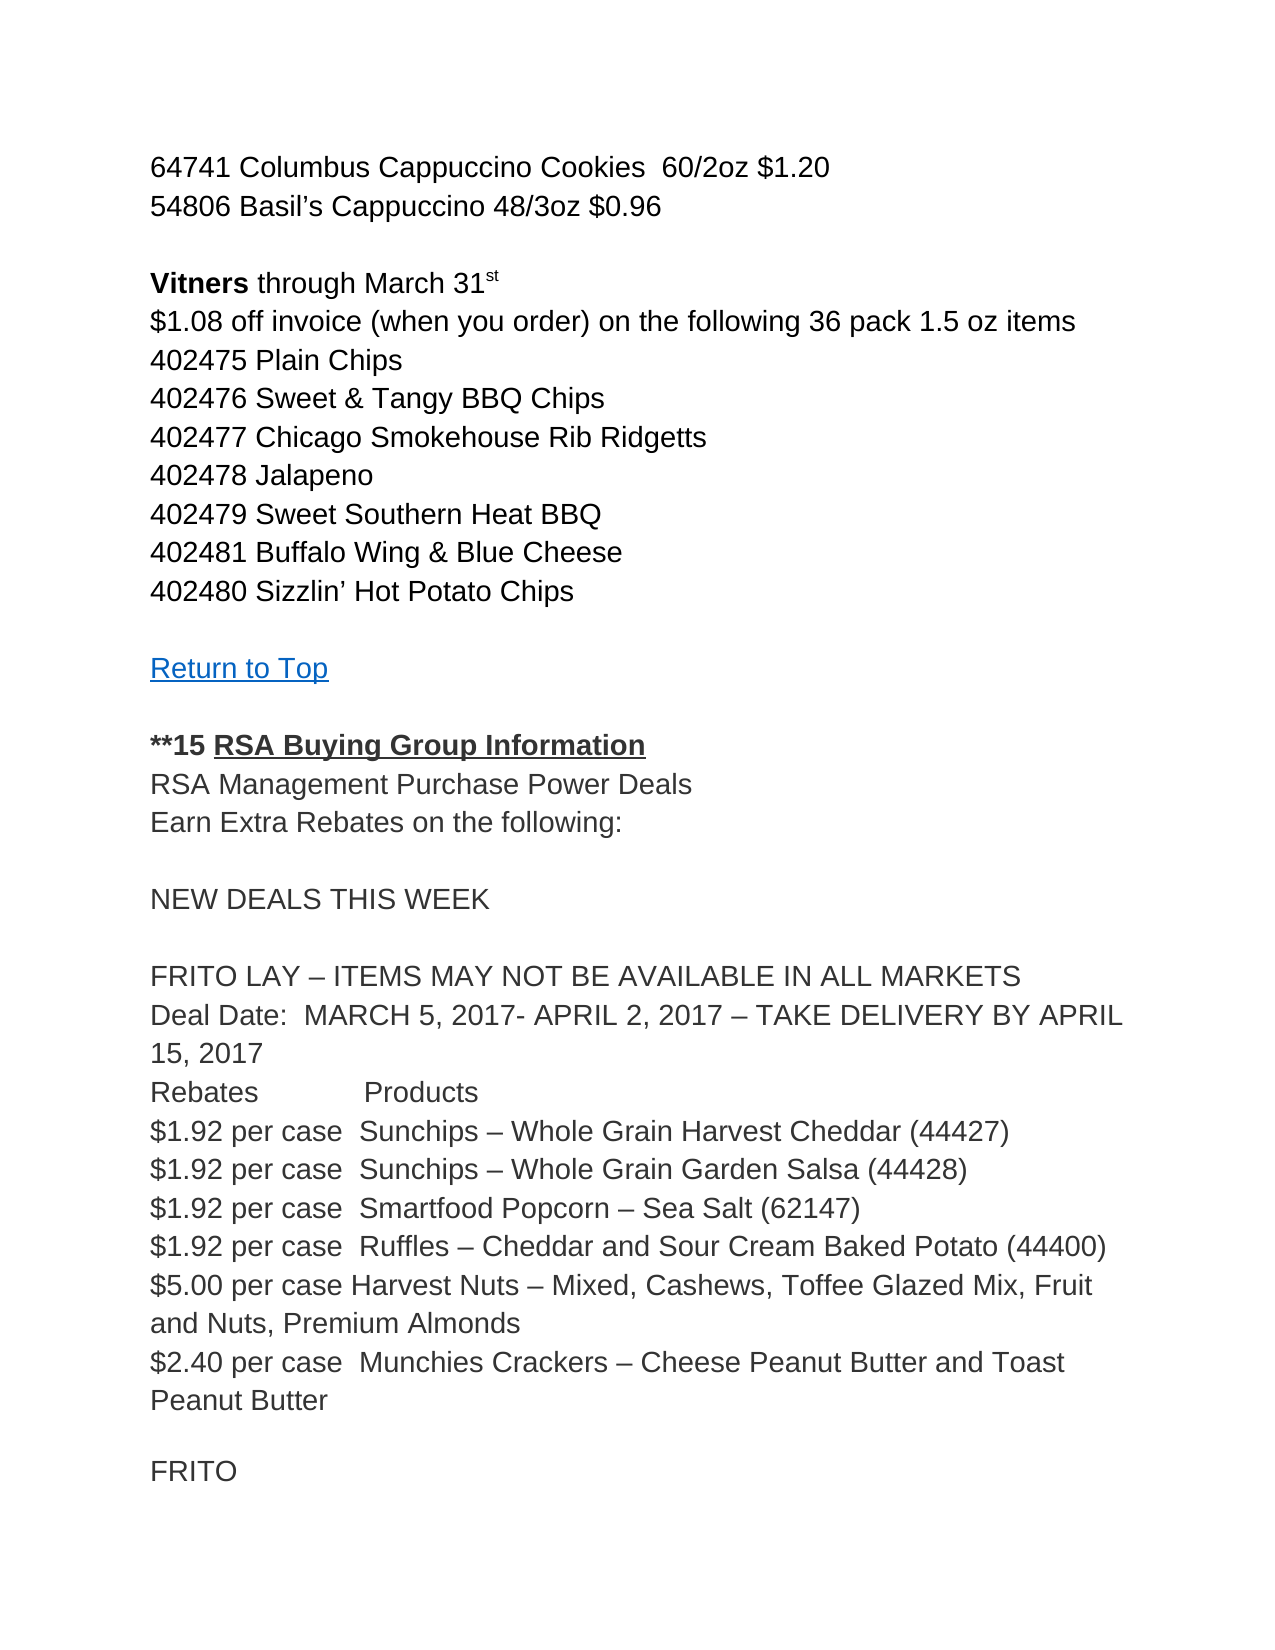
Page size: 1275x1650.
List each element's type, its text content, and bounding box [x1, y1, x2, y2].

text Rebates Products [150, 1075, 1125, 1108]
text FRITO [150, 1454, 1125, 1488]
text 402478 Jalapeno [150, 458, 1125, 492]
text $1.92 per case Sunchips – Whole Grain Harvest Cheddar (44427) [150, 1113, 1125, 1147]
text Return to Top [150, 651, 1125, 684]
text $1.08 off invoice (when you order) on the following 36 pack 1.5 oz items [150, 304, 1125, 338]
text $1.92 per case Ruffles – Cheddar and Sour Cream Baked Potato (44400) [150, 1229, 1125, 1263]
text Vitners through March 31st [150, 266, 1125, 299]
text RSA Management Purchase Power Deals [150, 767, 1125, 800]
text **15 RSA Buying Group Information [150, 728, 1125, 762]
text Deal Date: MARCH 5, 2017- APRIL 2, 2017 – TAKE DELIVERY BY APRIL 15, 2017 [150, 998, 1125, 1070]
text Earn Extra Rebates on the following: [150, 805, 1125, 839]
text 402476 Sweet & Tangy BBQ Chips [150, 381, 1125, 415]
text NEW DEALS THIS WEEK [150, 882, 1125, 916]
text 402475 Plain Chips [150, 343, 1125, 376]
text $2.40 per case Munchies Crackers – Cheese Peanut Butter and Toast Peanut Butter [150, 1345, 1125, 1417]
text $1.92 per case Smartfood Popcorn – Sea Salt (62147) [150, 1191, 1125, 1224]
text 402481 Buffalo Wing & Blue Cheese [150, 535, 1125, 569]
text $5.00 per case Harvest Nuts – Mixed, Cashews, Toffee Glazed Mix, Fruit and Nuts, Premium Almonds [150, 1268, 1125, 1340]
text 54806 Basil’s Cappuccino 48/3oz $0.96 [150, 188, 1125, 222]
text 64741 Columbus Cappuccino Cookies 60/2oz $1.20 [150, 150, 1125, 183]
text 402480 Sizzlin’ Hot Potato Chips [150, 574, 1125, 607]
text 402479 Sweet Southern Heat BBQ [150, 497, 1125, 530]
text FRITO LAY – ITEMS MAY NOT BE AVAILABLE IN ALL MARKETS [150, 959, 1125, 993]
text 402477 Chicago Smokehouse Rib Ridgetts [150, 420, 1125, 453]
text $1.92 per case Sunchips – Whole Grain Garden Salsa (44428) [150, 1152, 1125, 1186]
